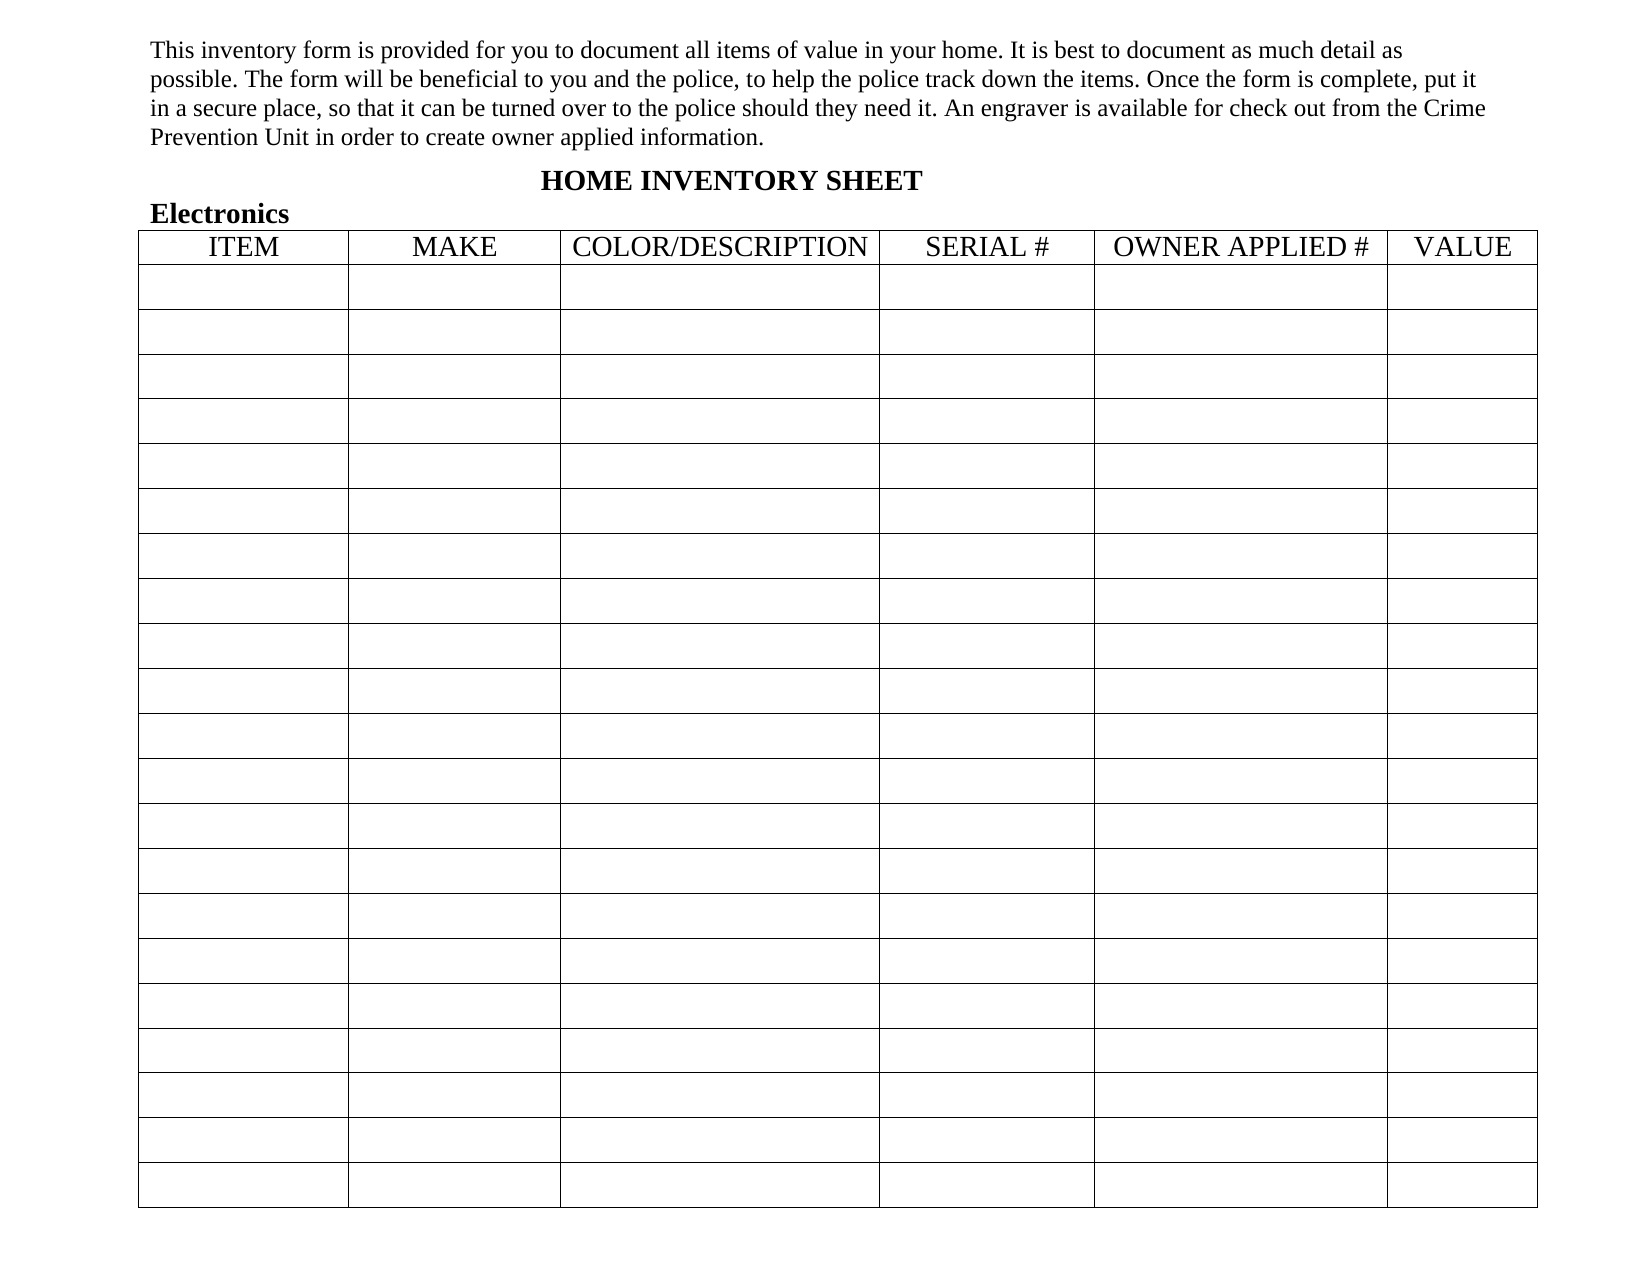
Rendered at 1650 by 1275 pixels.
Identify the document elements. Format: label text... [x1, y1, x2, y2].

table_cell [561, 714, 879, 758]
table_cell [561, 894, 879, 937]
table_cell [139, 265, 348, 308]
table_cell [349, 1073, 560, 1117]
table_cell [561, 399, 879, 443]
table_cell [880, 534, 1094, 578]
table_cell [349, 894, 560, 937]
table_cell [561, 1118, 879, 1162]
table_cell [1388, 1163, 1537, 1207]
table_cell [139, 399, 348, 443]
table_cell [139, 489, 348, 533]
table_cell [880, 624, 1094, 668]
table_cell [880, 759, 1094, 803]
table_cell [349, 714, 560, 758]
table_cell [139, 310, 348, 353]
table_header VALUE [1388, 231, 1537, 263]
table_cell [1095, 714, 1387, 758]
table_cell [1388, 489, 1537, 533]
table_cell [880, 399, 1094, 443]
table_cell [561, 579, 879, 623]
table_cell [880, 1118, 1094, 1162]
table_cell [1388, 984, 1537, 1027]
table_cell [880, 804, 1094, 848]
table_cell [1095, 489, 1387, 533]
table_cell [1095, 444, 1387, 488]
text This inventory form is provided for you to document all items of value in your home. It is best to document as much detail as possible. The form will be beneficial to you and the police, to help the police track down the items. Once the form is complete, put it in a secure place, so that it can be turned over to the police should they need it. An engraver is available for check out from the Crime Prevention Unit in order to create owner applied information. [150, 36, 1488, 151]
table_cell [561, 534, 879, 578]
table_cell [880, 984, 1094, 1027]
table_cell [1388, 265, 1537, 308]
table_cell [1388, 1073, 1537, 1117]
table_cell [561, 310, 879, 353]
table_cell [349, 1029, 560, 1072]
table_cell [1095, 579, 1387, 623]
table_cell [139, 939, 348, 982]
table_cell [880, 579, 1094, 623]
table_cell [561, 624, 879, 668]
table_cell [1388, 399, 1537, 443]
table_cell [1388, 310, 1537, 353]
table_header COLOR/DESCRIPTION [561, 231, 879, 263]
table_cell [349, 1163, 560, 1207]
table_cell [1095, 534, 1387, 578]
table_cell [1388, 444, 1537, 488]
table_cell [349, 444, 560, 488]
table_cell [561, 444, 879, 488]
table_cell [139, 444, 348, 488]
table_cell [1095, 849, 1387, 893]
table_cell [349, 265, 560, 308]
table_cell [561, 939, 879, 982]
table_cell [561, 984, 879, 1027]
table_cell [561, 804, 879, 848]
table_cell [880, 1073, 1094, 1117]
table_cell [139, 1118, 348, 1162]
table_cell [139, 804, 348, 848]
table_header ITEM [139, 231, 348, 263]
table_cell [349, 939, 560, 982]
table_cell [139, 759, 348, 803]
table_cell [139, 355, 348, 398]
table_cell [349, 534, 560, 578]
table_cell [1095, 984, 1387, 1027]
table_cell [1388, 355, 1537, 398]
table_cell [349, 310, 560, 353]
table_cell [139, 1073, 348, 1117]
table_cell [139, 984, 348, 1027]
table_cell [349, 669, 560, 713]
table_cell [139, 894, 348, 937]
table_cell [880, 714, 1094, 758]
table_cell [349, 489, 560, 533]
table_cell [880, 489, 1094, 533]
table_cell [880, 310, 1094, 353]
subtitle HOME INVENTORY SHEET [541, 163, 1550, 197]
table_cell [561, 759, 879, 803]
table_cell [349, 355, 560, 398]
table_cell [1095, 355, 1387, 398]
table_cell [561, 849, 879, 893]
table_cell [1388, 939, 1537, 982]
table_header OWNER APPLIED # [1095, 231, 1387, 263]
table_cell [1388, 1118, 1537, 1162]
table_cell [1388, 1029, 1537, 1072]
table_cell [139, 849, 348, 893]
table_cell [880, 849, 1094, 893]
table_cell [139, 669, 348, 713]
table_cell [1095, 624, 1387, 668]
table_cell [1095, 1163, 1387, 1207]
table_cell [880, 1163, 1094, 1207]
table_cell [1095, 1118, 1387, 1162]
table_cell [139, 534, 348, 578]
table_cell [1388, 579, 1537, 623]
table_cell [1095, 804, 1387, 848]
table_header SERIAL # [880, 231, 1094, 263]
table_cell [1388, 714, 1537, 758]
table_cell [880, 669, 1094, 713]
table_cell [1388, 894, 1537, 937]
table_cell [1388, 669, 1537, 713]
table_cell [1095, 399, 1387, 443]
table_cell [561, 265, 879, 308]
table_cell [139, 1163, 348, 1207]
table_cell [561, 1163, 879, 1207]
table_cell [349, 759, 560, 803]
table_cell [561, 1073, 879, 1117]
table_cell [561, 1029, 879, 1072]
text Electronics [150, 197, 1550, 230]
table_cell [139, 714, 348, 758]
table_cell [1388, 534, 1537, 578]
table_cell [1388, 624, 1537, 668]
table_cell [139, 624, 348, 668]
table_cell [1095, 265, 1387, 308]
table_cell [561, 669, 879, 713]
table_cell [561, 489, 879, 533]
table_cell [349, 1118, 560, 1162]
table_cell [1095, 310, 1387, 353]
table_cell [1095, 1029, 1387, 1072]
table_header MAKE [349, 231, 560, 263]
table_cell [1095, 759, 1387, 803]
table_cell [880, 939, 1094, 982]
table_cell [1095, 894, 1387, 937]
table_cell [880, 444, 1094, 488]
table_cell [880, 894, 1094, 937]
table_cell [349, 849, 560, 893]
table_cell [1095, 669, 1387, 713]
table_cell [349, 399, 560, 443]
table_cell [880, 265, 1094, 308]
table_cell [349, 624, 560, 668]
table_cell [561, 355, 879, 398]
table_cell [139, 1029, 348, 1072]
table_cell [349, 579, 560, 623]
table_cell [880, 355, 1094, 398]
table_cell [1095, 939, 1387, 982]
table_cell [139, 579, 348, 623]
table_cell [349, 984, 560, 1027]
table_cell [349, 804, 560, 848]
table_cell [1388, 804, 1537, 848]
table_cell [1388, 849, 1537, 893]
table_cell [1388, 759, 1537, 803]
table_cell [880, 1029, 1094, 1072]
table_cell [1095, 1073, 1387, 1117]
